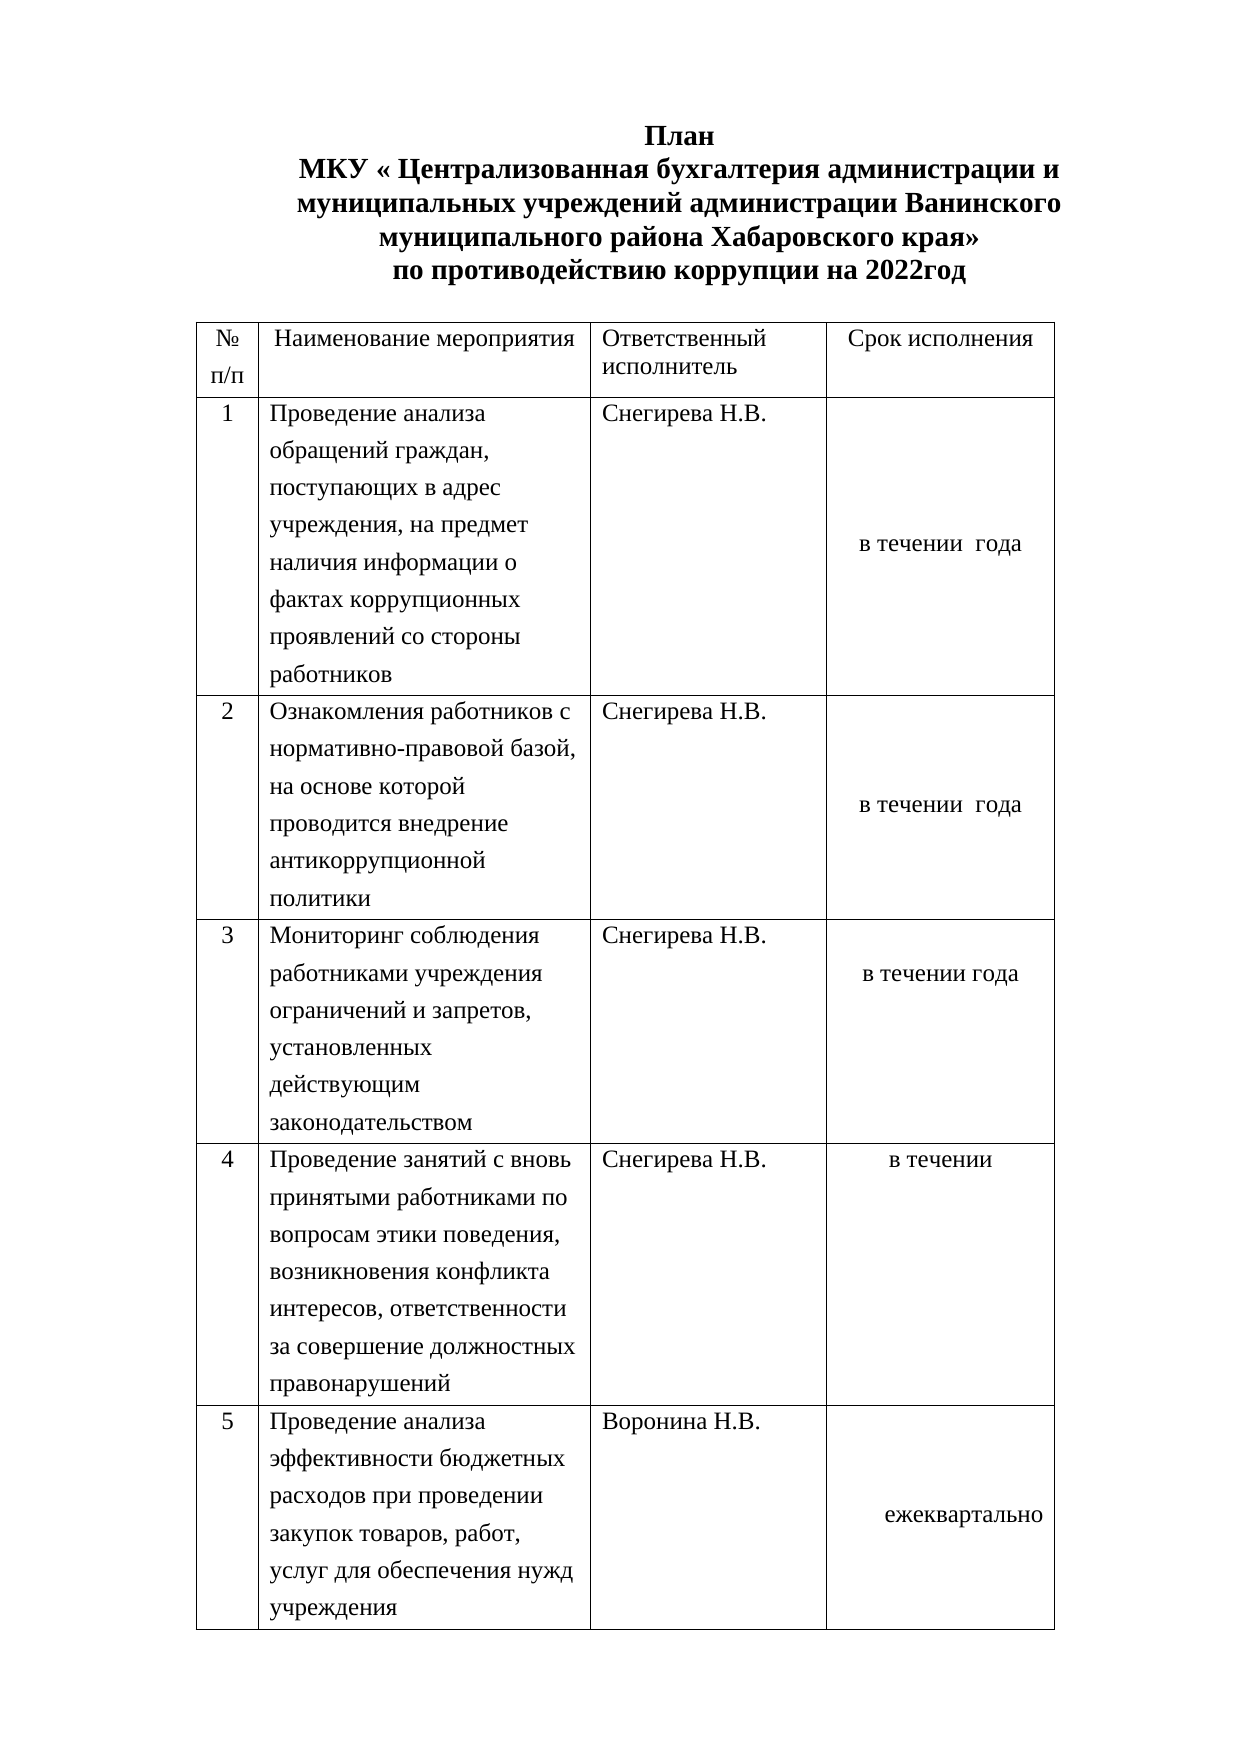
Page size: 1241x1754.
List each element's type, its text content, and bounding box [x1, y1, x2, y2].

table_cell 2 [197, 696, 258, 919]
table_cell 3 [197, 920, 258, 1143]
table_cell Проведение занятий с вновь принятыми работниками по вопросам этики поведения, возникновения конфликта интересов, ответственности за совершение должностных правонарушений [259, 1144, 590, 1405]
table_cell Воронина Н.В. [591, 1406, 826, 1629]
text по противодействию коррупции на 2022год [207, 252, 1152, 286]
table_header № п/п [197, 323, 258, 397]
table_cell 4 [197, 1144, 258, 1405]
table_cell 1 [197, 398, 258, 695]
table_cell Снегирева Н.В. [591, 398, 826, 695]
table_cell Снегирева Н.В. [591, 920, 826, 1143]
table_header Срок исполнения [827, 323, 1054, 397]
table_cell в течении [827, 1144, 1054, 1405]
table_cell в течении года [827, 398, 1054, 695]
table_cell Мониторинг соблюдения работниками учреждения ограничений и запретов, установленных действующим законодательством [259, 920, 590, 1143]
table_cell в течении года [827, 920, 1054, 1143]
text План [207, 118, 1152, 152]
table_header Наименование мероприятия [259, 323, 590, 397]
table_cell в течении года [827, 696, 1054, 919]
table_cell Снегирева Н.В. [591, 696, 826, 919]
table_cell ежеквартально [827, 1406, 1054, 1629]
table_cell Проведение анализа эффективности бюджетных расходов при проведении закупок товаров, работ, услуг для обеспечения нужд учреждения [259, 1406, 590, 1629]
table_cell Проведение анализа обращений граждан, поступающих в адрес учреждения, на предмет наличия информации о фактах коррупционных проявлений со стороны работников [259, 398, 590, 695]
table_header Ответственный исполнитель [591, 323, 826, 397]
table_cell 5 [197, 1406, 258, 1629]
text МКУ « Централизованная бухгалтерия администрации и муниципальных учреждений администрации Ванинского муниципального района Хабаровского края» [207, 152, 1152, 252]
table_cell Снегирева Н.В. [591, 1144, 826, 1405]
table_cell Ознакомления работников с нормативно-правовой базой, на основе которой проводится внедрение антикоррупционной политики [259, 696, 590, 919]
